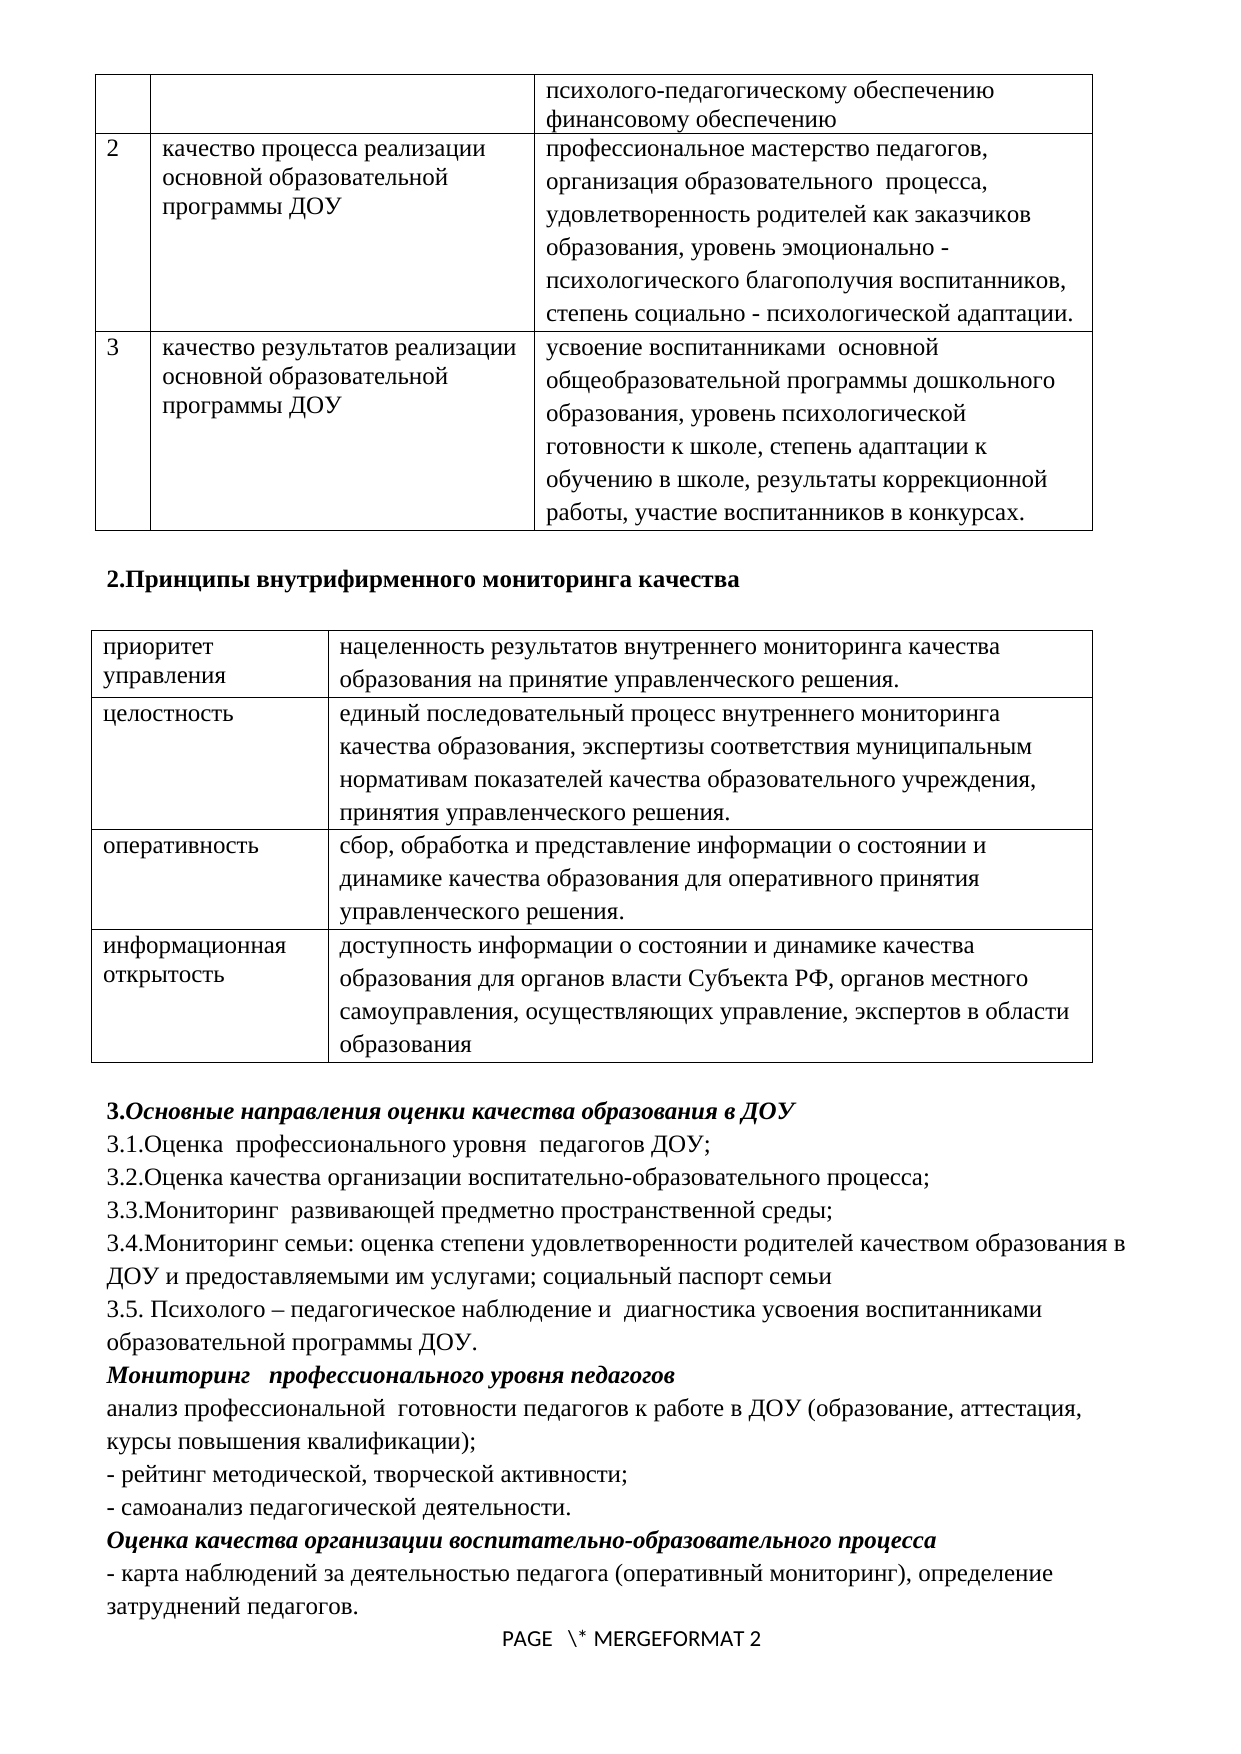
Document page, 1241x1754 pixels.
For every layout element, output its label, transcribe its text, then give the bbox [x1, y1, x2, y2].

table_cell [151, 75, 534, 132]
text - карта наблюдений за деятельностью педагога (оперативный мониторинг), определение затруднений педагогов. [106, 1558, 1152, 1620]
table_cell качество результатов реализации основной образовательной программы ДОУ [151, 332, 534, 530]
table_cell сбор, обработка и представление информации о состоянии и динамике качества образования для оперативного принятия управленческого решения. [329, 830, 1092, 929]
text 3.4.Мониторинг семьи: оценка степени удовлетворенности родителей качеством образования в ДОУ и предоставляемыми им услугами; социальный паспорт семьи [106, 1228, 1152, 1290]
table_cell 2 [96, 134, 150, 331]
table_cell 1 [96, 75, 150, 132]
table_cell доступность информации о состоянии и динамике качества образования для органов власти Субъекта РФ, органов местного самоуправления, осуществляющих управление, экспертов в области образования [329, 930, 1092, 1062]
table_cell профессиональное мастерство педагогов, организация образовательного процесса, удовлетворенность родителей как заказчиков образования, уровень эмоционально - психологического благополучия воспитанников, степень социально - психологической адаптации. [535, 134, 1092, 331]
table_header нацеленность результатов внутреннего мониторинга качества образования на принятие управленческого решения. [329, 631, 1092, 697]
table_cell качество процесса реализации основной образовательной программы ДОУ [151, 134, 534, 331]
table_cell единый последовательный процесс внутреннего мониторинга качества образования, экспертизы соответствия муниципальным нормативам показателей качества образовательного учреждения, принятия управленческого решения. [329, 698, 1092, 829]
text 3.1.Оценка профессионального уровня педагогов ДОУ; [106, 1129, 1152, 1158]
table_cell информационная открытость [92, 930, 328, 1062]
text 3.Основные направления оценки качества образования в ДОУ [106, 1096, 1152, 1124]
text 2.Принципы внутрифирменного мониторинга качества [106, 564, 1152, 593]
text Оценка качества организации воспитательно-образовательного процесса [106, 1525, 1152, 1554]
text 3.2.Оценка качества организации воспитательно-образовательного процесса; [106, 1162, 1152, 1191]
table_cell усвоение воспитанниками основной общеобразовательной программы дошкольного образования, уровень психологической готовности к школе, степень адаптации к обучению в школе, результаты коррекционной работы, участие воспитанников в конкурсах. [535, 332, 1092, 530]
text анализ профессиональной готовности педагогов к работе в ДОУ (образование, аттестация, курсы повышения квалификации); [106, 1393, 1152, 1455]
table_cell 3 [96, 332, 150, 530]
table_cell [535, 75, 1092, 132]
text Мониторинг профессионального уровня педагогов [106, 1360, 1152, 1389]
text 3.5. Психолого – педагогическое наблюдение и диагностика усвоения воспитанниками образовательной программы ДОУ. [106, 1294, 1152, 1356]
text 3.3.Мониторинг развивающей предметно пространственной среды; [106, 1195, 1152, 1224]
text - самоанализ педагогической деятельности. [106, 1492, 1152, 1521]
table_cell оперативность [92, 830, 328, 929]
table_cell целостность [92, 698, 328, 829]
table_header приоритет управления [92, 631, 328, 697]
text - рейтинг методической, творческой активности; [106, 1459, 1152, 1488]
